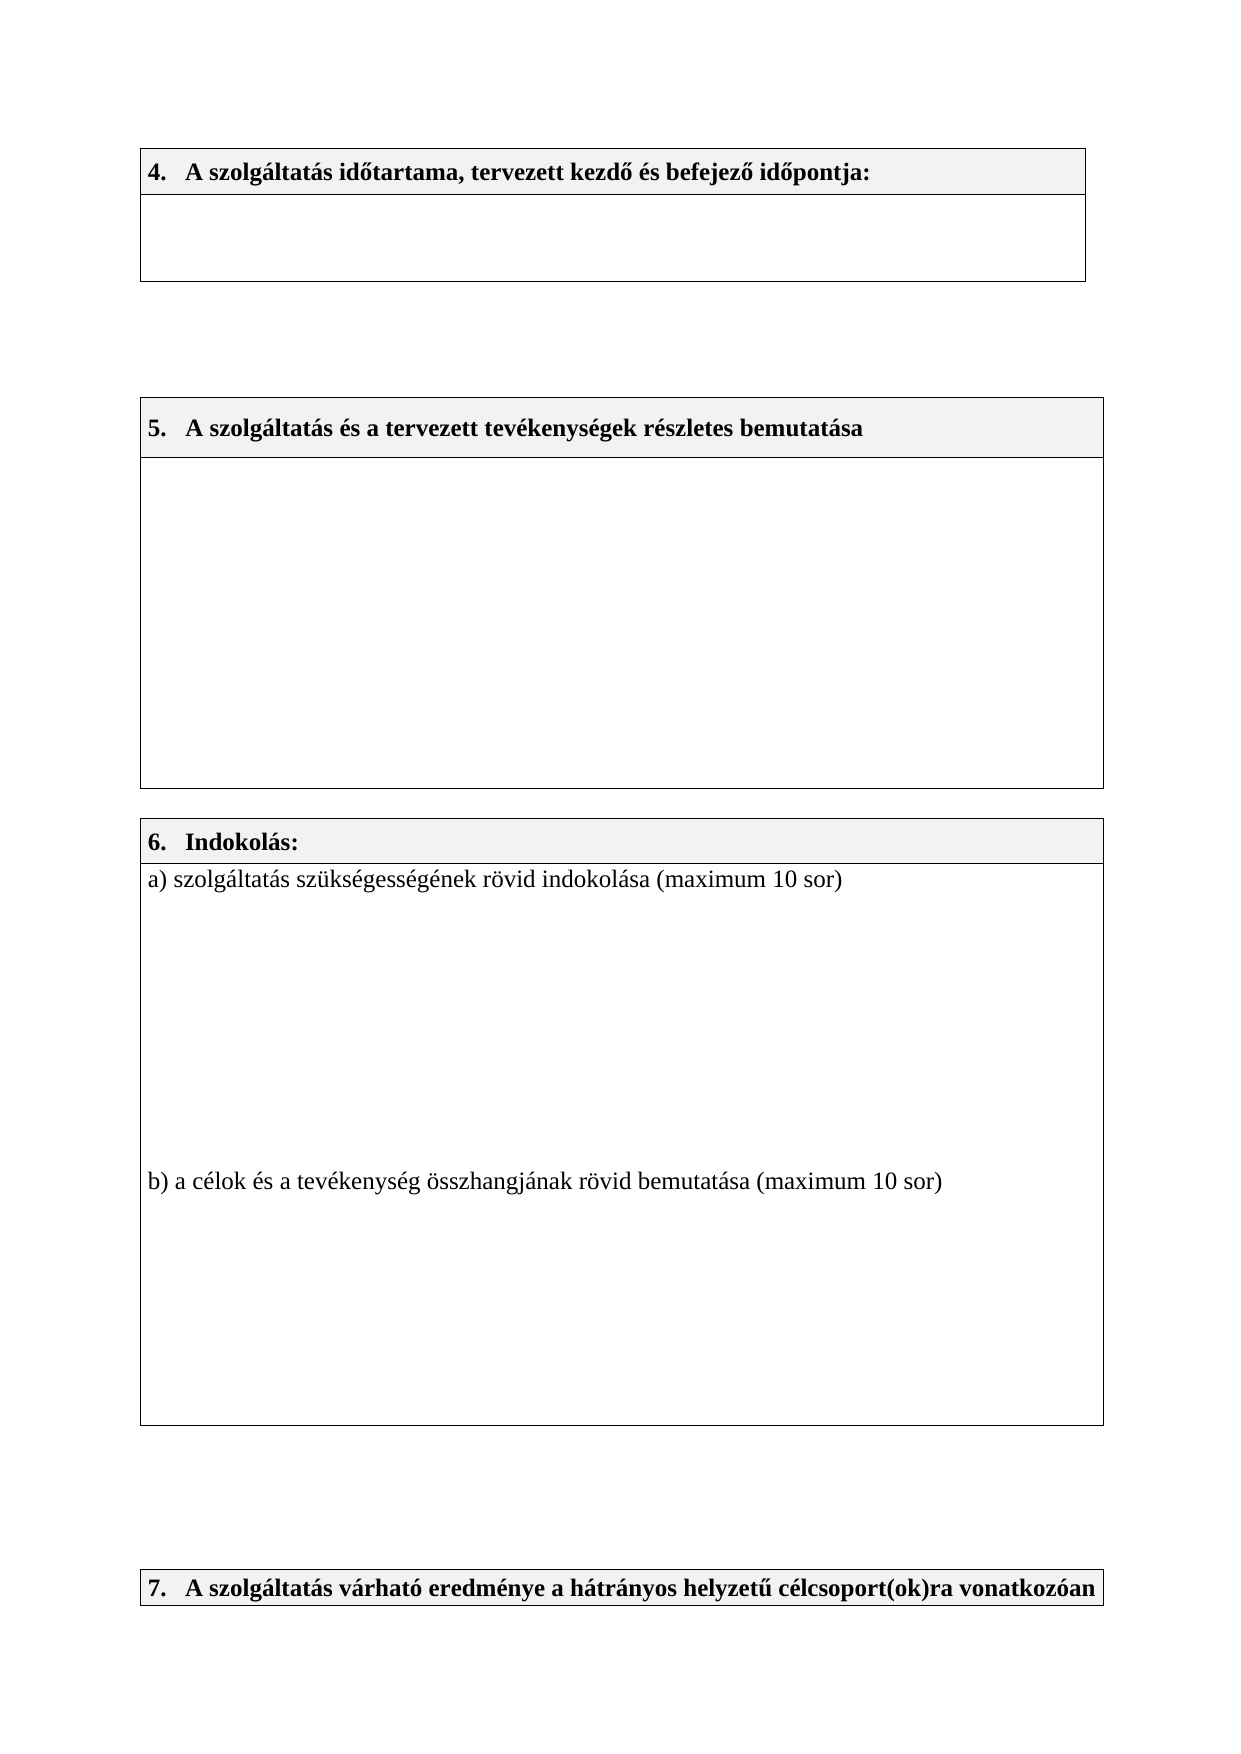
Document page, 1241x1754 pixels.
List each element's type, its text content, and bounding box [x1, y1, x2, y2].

table_cell [141, 195, 1085, 281]
table_cell [141, 458, 1103, 788]
table_cell a) szolgáltatás szükségességének rövid indokolása (maximum 10 sor) b) a célok és a tevékenység összhangjának rövid bemutatása (maximum 10 sor) [141, 864, 1103, 1424]
table_header Indokolás: [141, 819, 1103, 863]
table_header A szolgáltatás és a tervezett tevékenységek részletes bemutatása [141, 398, 1103, 457]
table_header A szolgáltatás időtartama, tervezett kezdő és befejező időpontja: [141, 149, 1085, 194]
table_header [141, 1570, 1103, 1605]
